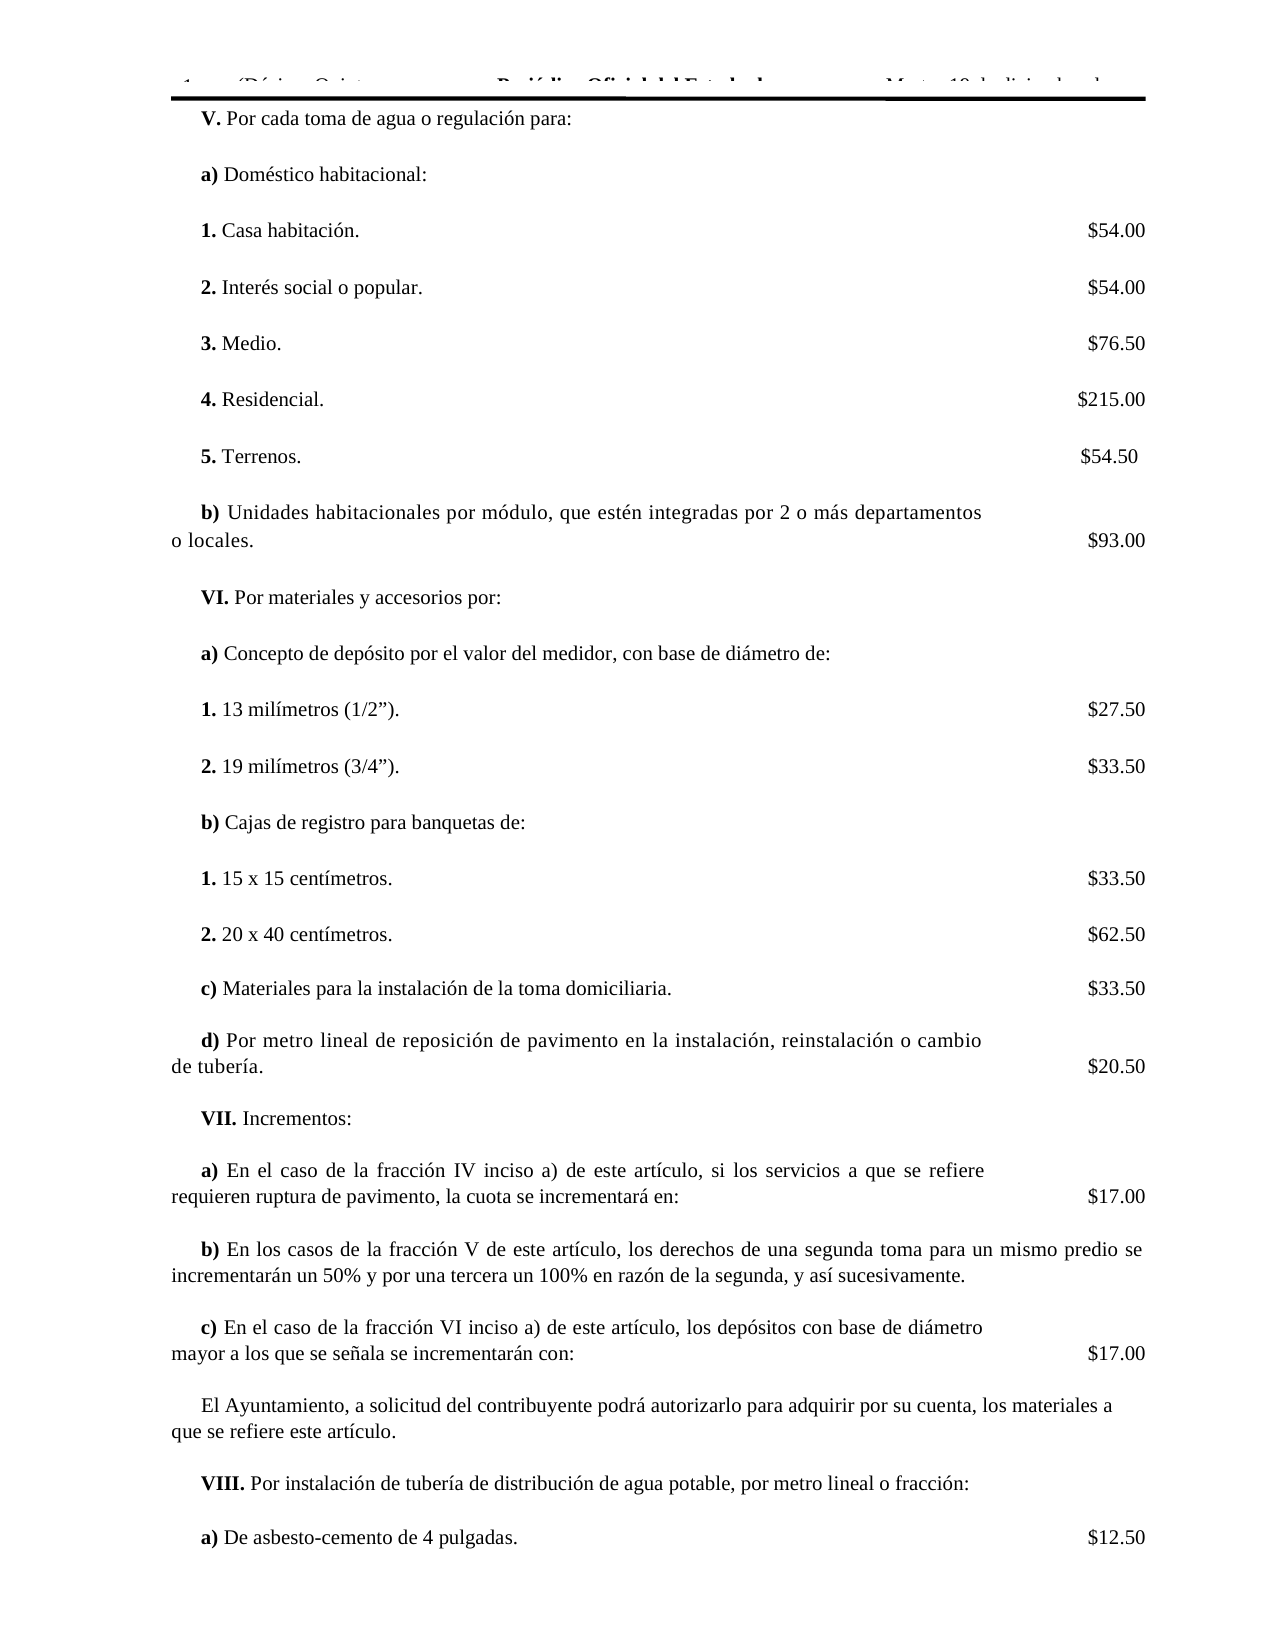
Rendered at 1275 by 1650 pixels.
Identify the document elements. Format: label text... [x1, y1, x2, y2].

list Materiales para la instalación de la toma domiciliaria. $33.50 [201, 976, 1158, 1000]
list Unidades habitacionales por módulo, que estén integradas por 2 o más departamentos [201, 500, 1158, 524]
text 1. 13 milímetros (1/2”). $27.50 [201, 697, 1158, 721]
list Medio. $76.50 [201, 331, 1158, 355]
text El Ayuntamiento, a solicitud del contribuyente podrá autorizarlo para adquirir por su cuenta, los materiales a que se refiere este artículo. [171, 1393, 1145, 1443]
list 15 x 15 centímetros. $33.50 [201, 866, 1158, 890]
list Por instalación de tubería de distribución de agua potable, por metro lineal o fracción: [201, 1471, 1158, 1495]
text requieren ruptura de pavimento, la cuota se incrementará en: $17.00 [171, 1184, 1158, 1208]
text o locales. $93.00 [171, 528, 1158, 552]
list Terrenos. $54.50 [201, 444, 1158, 468]
list En el caso de la fracción VI inciso a) de este artículo, los depósitos con base de diámetro [201, 1314, 1158, 1339]
list 20 x 40 centímetros. $62.50 [201, 922, 1158, 946]
list Interés social o popular. $54.00 [201, 275, 1158, 299]
list Cajas de registro para banquetas de: [201, 810, 1158, 834]
list Por metro lineal de reposición de pavimento en la instalación, reinstalación o cambio [201, 1028, 1158, 1052]
list Por materiales y accesorios por: [201, 584, 1158, 609]
text 2. 19 milímetros (3/4”). $33.50 [201, 754, 1158, 778]
list De asbesto-cemento de 4 pulgadas. $12.50 [201, 1525, 1158, 1549]
list En el caso de la fracción IV inciso a) de este artículo, si los servicios a que se refiere [171, 1158, 1158, 1182]
list Por cada toma de agua o regulación para: [201, 106, 1158, 130]
list Residencial. $215.00 [201, 387, 1158, 411]
list Doméstico habitacional: [201, 162, 1158, 186]
text de tubería. $20.50 [171, 1054, 1158, 1078]
list Concepto de depósito por el valor del medidor, con base de diámetro de: [201, 641, 1158, 665]
list Incrementos: [201, 1106, 1158, 1130]
list En los casos de la fracción V de este artículo, los derechos de una segunda toma para un mismo predio se incrementarán un 50% y por una tercera un 100% en razón de la segunda, y así sucesivamente. [171, 1237, 1145, 1287]
text mayor a los que se señala se incrementarán con: $17.00 [171, 1341, 1158, 1365]
list Casa habitación. $54.00 [201, 218, 1158, 242]
